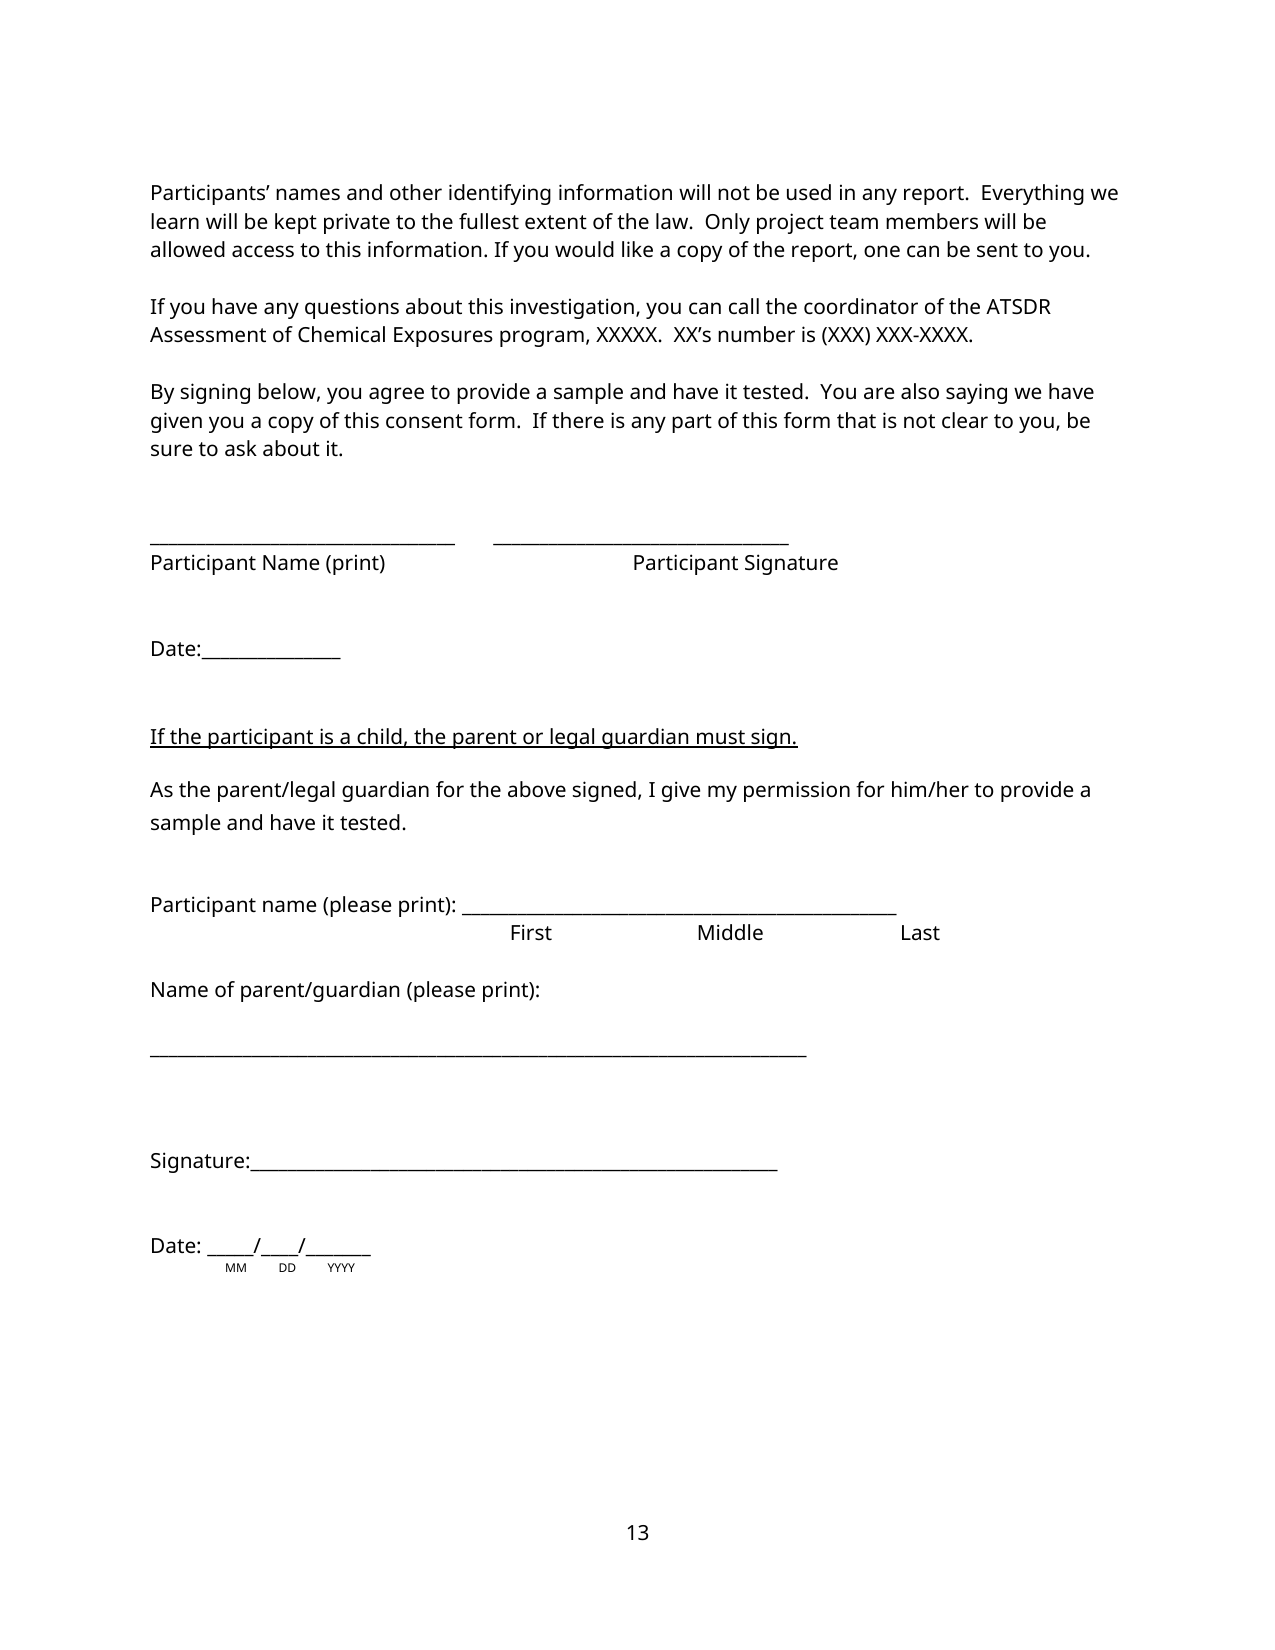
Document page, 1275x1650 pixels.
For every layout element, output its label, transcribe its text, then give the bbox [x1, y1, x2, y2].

text Signature:_________________________________________________________ [150, 1146, 1125, 1174]
text Name of parent/guardian (please print): [150, 975, 1125, 1004]
text Date:_______________ [150, 634, 1125, 662]
text Participants’ names and other identifying information will not be used in any report. Everything we learn will be kept private to the fullest extent of the law. Only project team members will be allowed access to this information. If you would like a copy of the report, one can be sent to you. [150, 178, 1125, 264]
text _______________________________________________________________________ [150, 1032, 1125, 1061]
text Participant Name (print) Participant Signature [150, 548, 1125, 577]
text If the participant is a child, the parent or legal guardian must sign. [150, 722, 1125, 751]
text As the parent/legal guardian for the above signed, I give my permission for him/her to provide a sample and have it tested. [150, 776, 1125, 837]
text Date: _____/____/_______ [150, 1231, 1125, 1260]
text By signing below, you agree to provide a sample and have it tested. You are also saying we have given you a copy of this consent form. If there is any part of this form that is not clear to you, be sure to ask about it. [150, 377, 1125, 463]
text First Middle Last [150, 918, 1125, 947]
text Participant name (please print): _______________________________________________ [150, 890, 1125, 918]
text MM DD YYYY [150, 1260, 1125, 1288]
text If you have any questions about this investigation, you can call the coordinator of the ATSDR Assessment of Chemical Exposures program, XXXXX. XX’s number is (XXX) XXX-XXXX. [150, 292, 1125, 349]
text _________________________________ ________________________________ [150, 520, 1125, 548]
